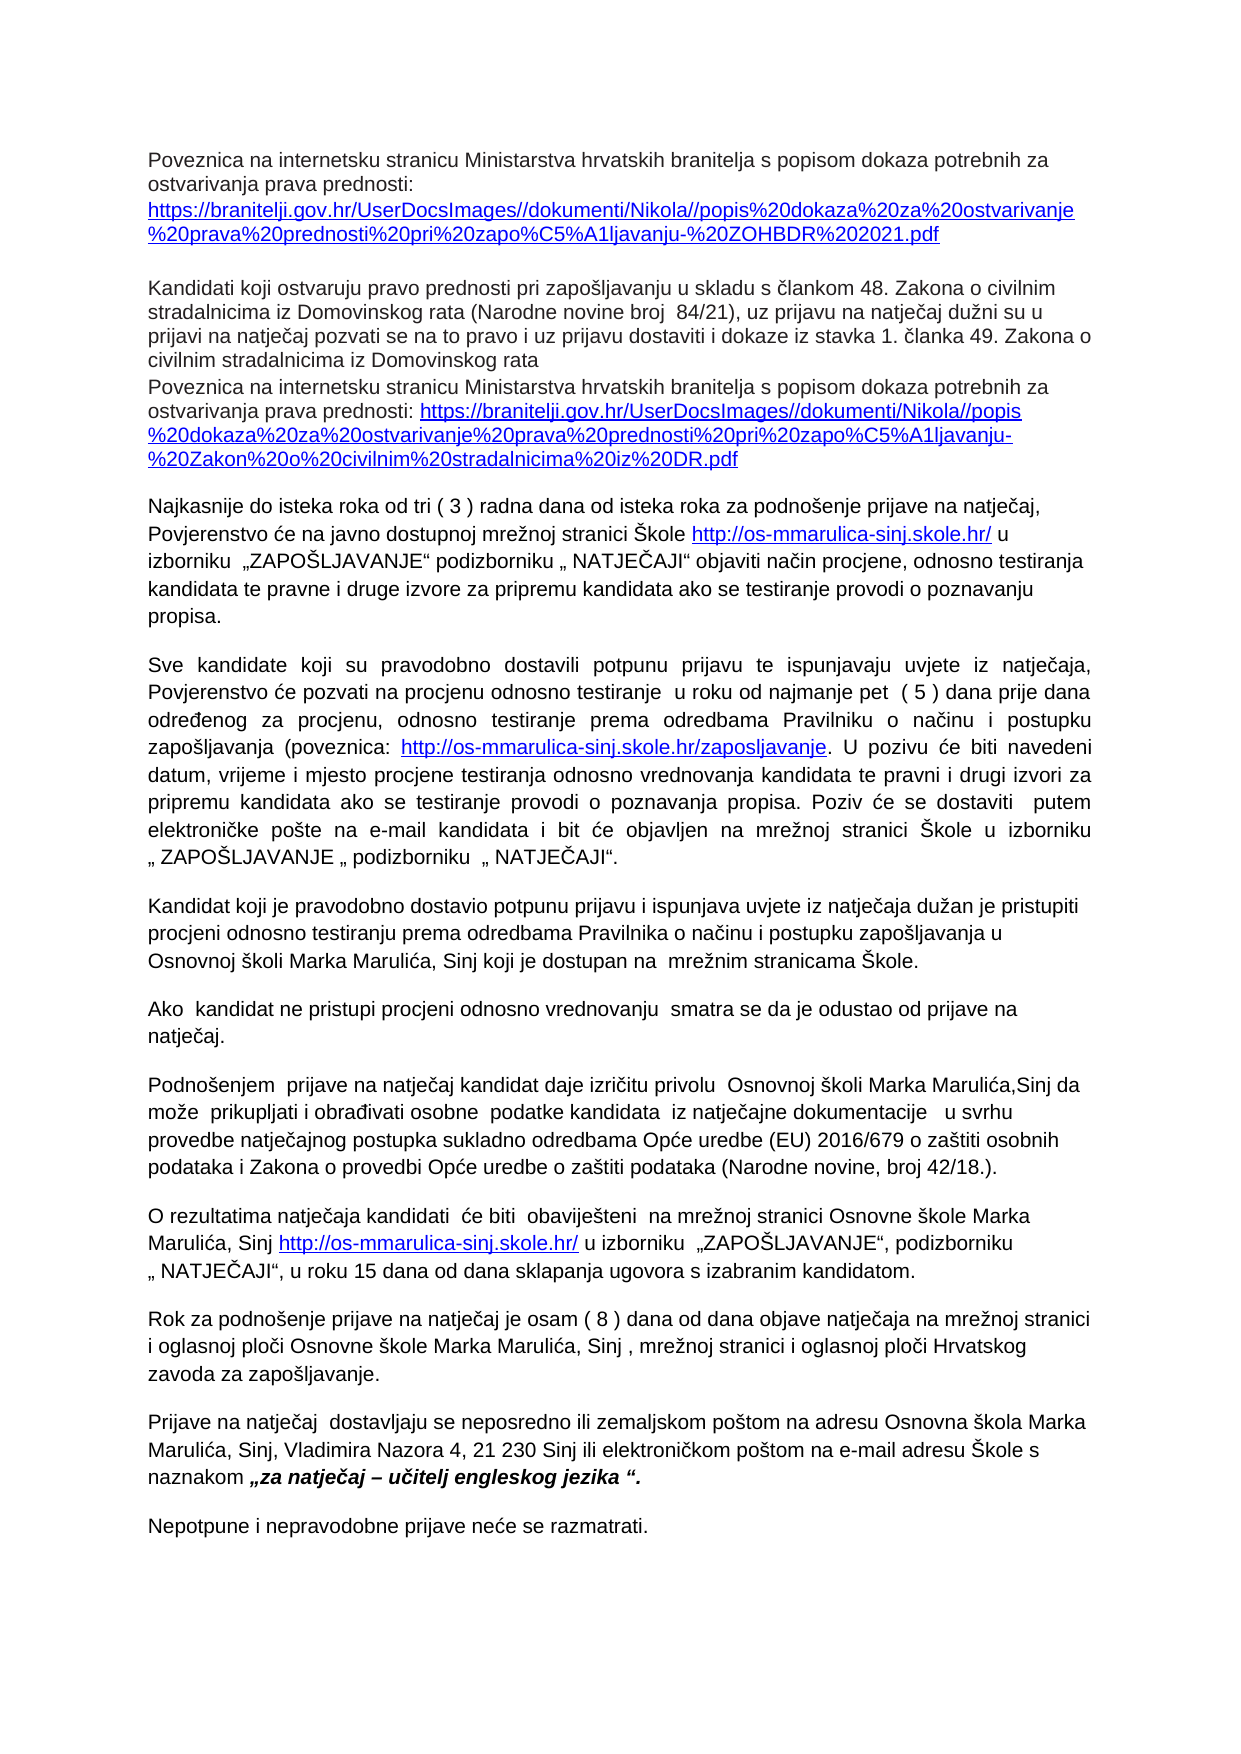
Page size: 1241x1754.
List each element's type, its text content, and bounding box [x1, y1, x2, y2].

text Kandidati koji ostvaruju pravo prednosti pri zapošljavanju u skladu s člankom 48. Zakona o civilnim stradalnicima iz Domovinskog rata (Narodne novine broj 84/21), uz prijavu na natječaj dužni su u prijavi na natječaj pozvati se na to pravo i uz prijavu dostaviti i dokaze iz stavka 1. članka 49. Zakona o civilnim stradalnicima iz Domovinskog rata [148, 276, 1093, 372]
text Rok za podnošenje prijave na natječaj je osam ( 8 ) dana od dana objave natječaja na mrežnoj stranici i oglasnoj ploči Osnovne škole Marka Marulića, Sinj , mrežnoj stranici i oglasnoj ploči Hrvatskog zavoda za zapošljavanje. [148, 1307, 1093, 1386]
text Najkasnije do isteka roka od tri ( 3 ) radna dana od isteka roka za podnošenje prijave na natječaj, Povjerenstvo će na javno dostupnoj mrežnoj stranici Škole http://os-mmarulica-sinj.skole.hr/ u izborniku „ZAPOŠLJAVANJE“ podizborniku „ NATJEČAJI“ objaviti način procjene, odnosno testiranja kandidata te pravne i druge izvore za pripremu kandidata ako se testiranje provodi o poznavanju propisa. [148, 494, 1093, 628]
text https://branitelji.gov.hr/UserDocsImages//dokumenti/Nikola//popis%20dokaza%20za%20ostvarivanje%20prava%20prednosti%20pri%20zapo%C5%A1ljavanju-%20ZOHBDR%202021.pdf [148, 198, 1093, 246]
text Ako kandidat ne pristupi procjeni odnosno vrednovanju smatra se da je odustao od prijave na natječaj. [148, 997, 1093, 1048]
text Poveznica na internetsku stranicu Ministarstva hrvatskih branitelja s popisom dokaza potrebnih za ostvarivanja prava prednosti: [148, 148, 1093, 196]
text O rezultatima natječaja kandidati će biti obaviješteni na mrežnoj stranici Osnovne škole Marka Marulića, Sinj http://os-mmarulica-sinj.skole.hr/ u izborniku „ZAPOŠLJAVANJE“, podizborniku „ NATJEČAJI“, u roku 15 dana od dana sklapanja ugovora s izabranim kandidatom. [148, 1203, 1093, 1282]
text Sve kandidate koji su pravodobno dostavili potpunu prijavu te ispunjavaju uvjete iz natječaja, Povjerenstvo će pozvati na procjenu odnosno testiranje u roku od najmanje pet ( 5 ) dana prije dana određenog za procjenu, odnosno testiranje prema odredbama Pravilniku o načinu i postupku zapošljavanja (poveznica: http://os-mmarulica-sinj.skole.hr/zaposljavanje. U pozivu će biti navedeni datum, vrijeme i mjesto procjene testiranja odnosno vrednovanja kandidata te pravni i drugi izvori za pripremu kandidata ako se testiranje provodi o poznavanja propisa. Poziv će se dostaviti putem elektroničke pošte na e-mail kandidata i bit će objavljen na mrežnoj stranici Škole u izborniku „ ZAPOŠLJAVANJE „ podizborniku „ NATJEČAJI“. [148, 653, 1093, 869]
text Poveznica na internetsku stranicu Ministarstva hrvatskih branitelja s popisom dokaza potrebnih za ostvarivanja prava prednosti: https://branitelji.gov.hr/UserDocsImages//dokumenti/Nikola//popis%20dokaza%20za%20ostvarivanje%20prava%20prednosti%20pri%20zapo%C5%A1ljavanju-%20Zakon%20o%20civilnim%20stradalnicima%20iz%20DR.pdf [148, 374, 1093, 470]
text Nepotpune i nepravodobne prijave neće se razmatrati. [148, 1513, 1093, 1537]
text Kandidat koji je pravodobno dostavio potpunu prijavu i ispunjava uvjete iz natječaja dužan je pristupiti procjeni odnosno testiranju prema odredbama Pravilnika o načinu i postupku zapošljavanja u Osnovnoj školi Marka Marulića, Sinj koji je dostupan na mrežnim stranicama Škole. [148, 893, 1093, 972]
text Prijave na natječaj dostavljaju se neposredno ili zemaljskom poštom na adresu Osnovna škola Marka Marulića, Sinj, Vladimira Nazora 4, 21 230 Sinj ili elektroničkom poštom na e-mail adresu Škole s naznakom „za natječaj – učitelj engleskog jezika “. [148, 1410, 1093, 1489]
text Podnošenjem prijave na natječaj kandidat daje izričitu privolu Osnovnoj školi Marka Marulića,Sinj da može prikupljati i obrađivati osobne podatke kandidata iz natječajne dokumentacije u svrhu provedbe natječajnog postupka sukladno odredbama Opće uredbe (EU) 2016/679 o zaštiti osobnih podataka i Zakona o provedbi Opće uredbe o zaštiti podataka (Narodne novine, broj 42/18.). [148, 1073, 1093, 1179]
